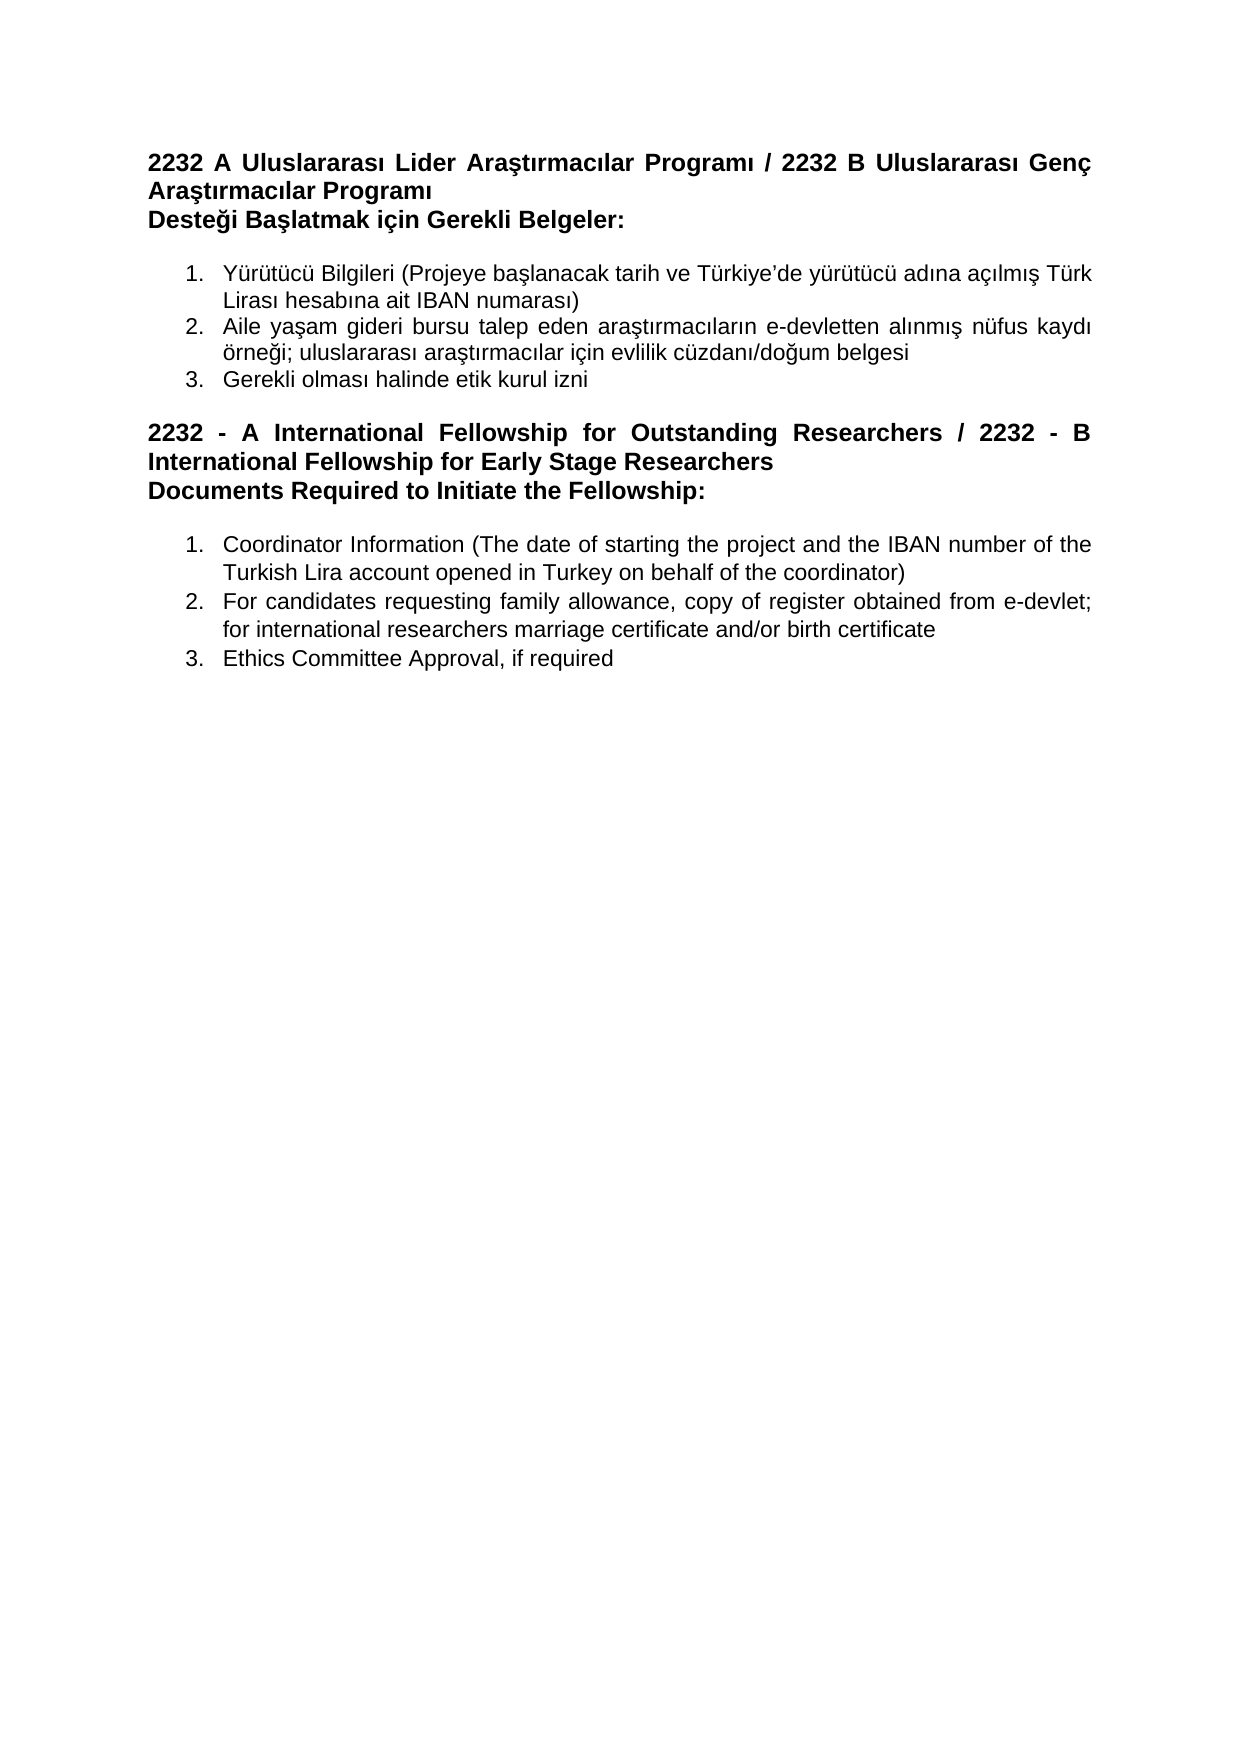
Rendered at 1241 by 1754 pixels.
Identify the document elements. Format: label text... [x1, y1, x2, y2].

list Gerekli olması halinde etik kurul izni [185, 366, 1093, 392]
list Aile yaşam gideri bursu talep eden araştırmacıların e-devletten alınmış nüfus kaydı örneği; uluslararası araştırmacılar için evlilik cüzdanı/doğum belgesi [185, 313, 1093, 366]
list Ethics Committee Approval, if required [185, 645, 1093, 671]
text 2232 A Uluslararası Lider Araştırmacılar Programı / 2232 B Uluslararası Genç Araştırmacılar Programı [148, 148, 1093, 205]
text Documents Required to Initiate the Fellowship: [148, 476, 1093, 504]
text 2232 - A International Fellowship for Outstanding Researchers / 2232 - B International Fellowship for Early Stage Researchers [148, 418, 1093, 476]
list Yürütücü Bilgileri (Projeye başlanacak tarih ve Türkiye’de yürütücü adına açılmış Türk Lirası hesabına ait IBAN numarası) [185, 260, 1093, 313]
list Coordinator Information (The date of starting the project and the IBAN number of the Turkish Lira account opened in Turkey on behalf of the coordinator) [185, 531, 1093, 586]
text Desteği Başlatmak için Gerekli Belgeler: [148, 205, 1093, 234]
list For candidates requesting family allowance, copy of register obtained from e-devlet; for international researchers marriage certificate and/or birth certificate [185, 588, 1093, 643]
